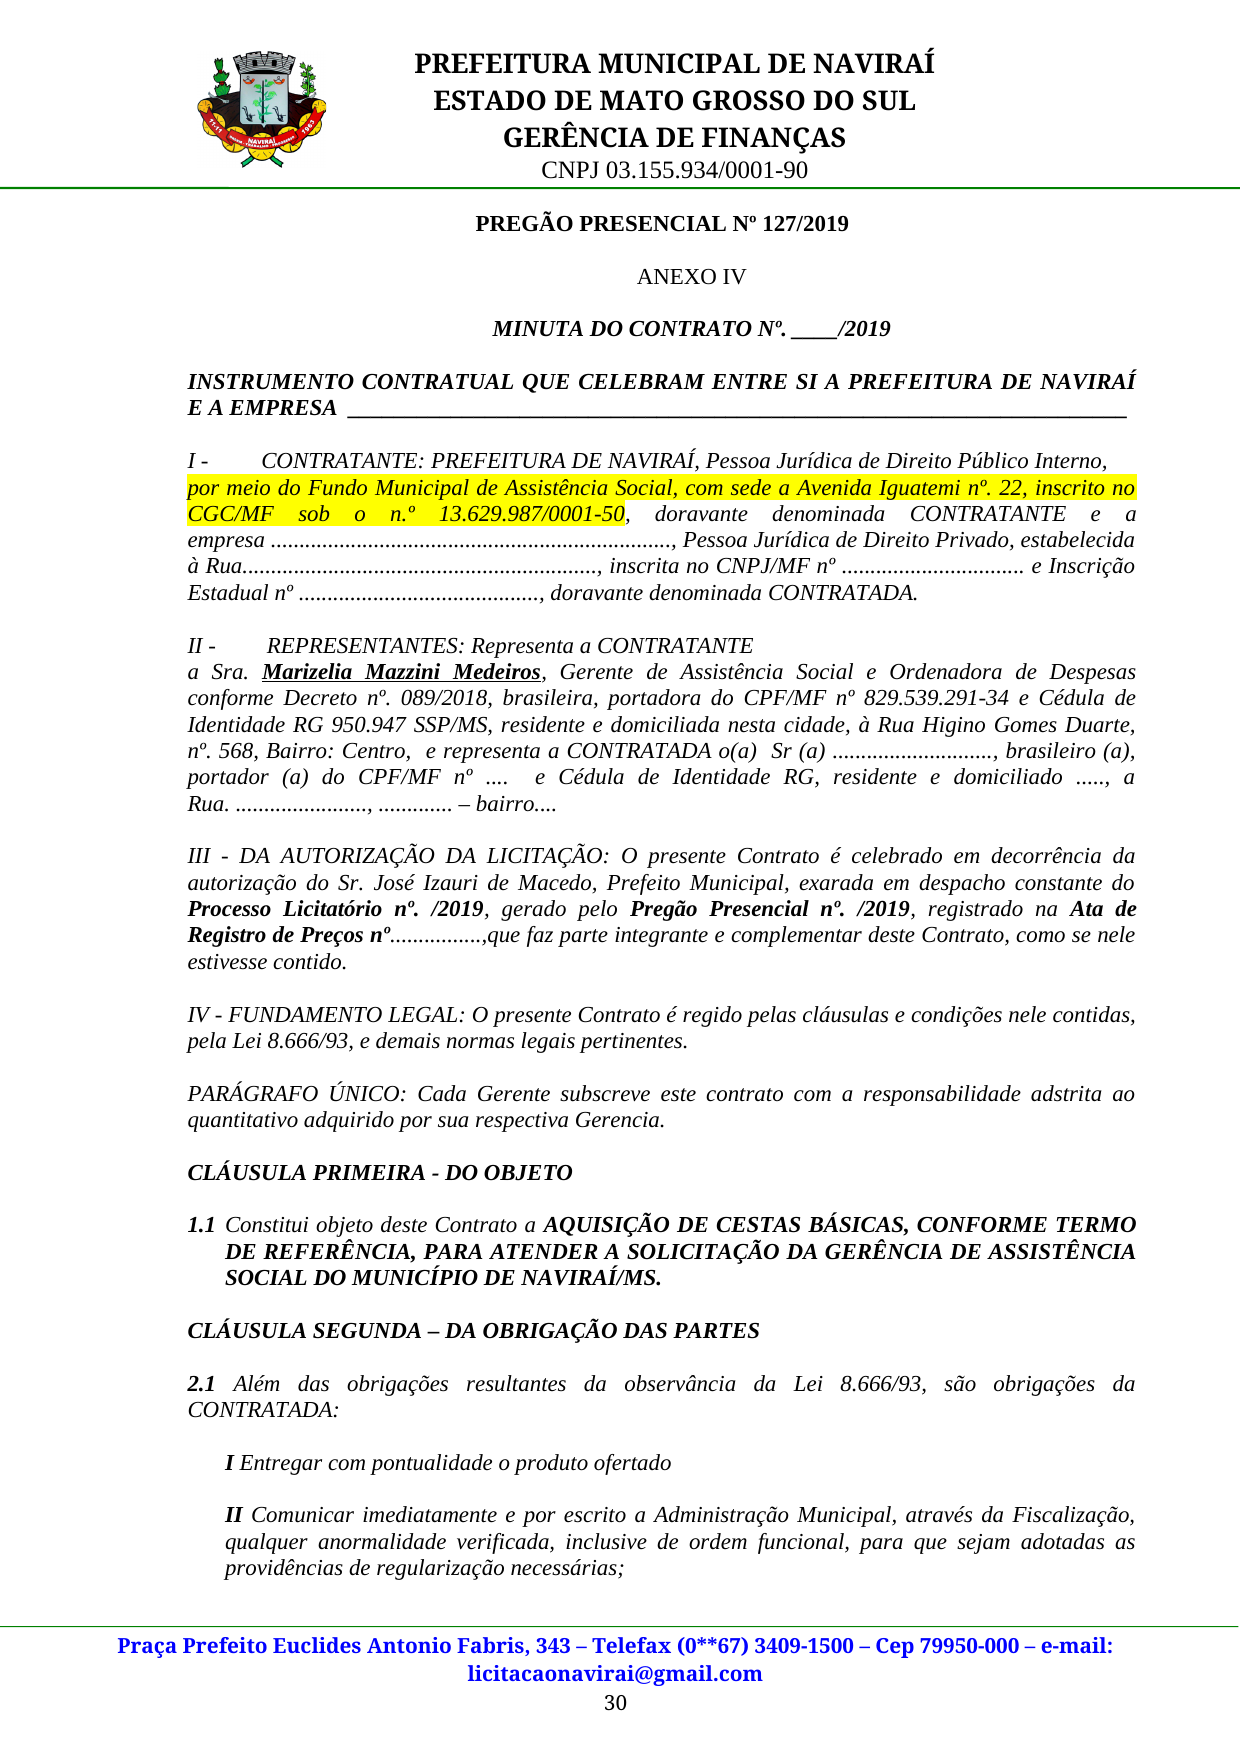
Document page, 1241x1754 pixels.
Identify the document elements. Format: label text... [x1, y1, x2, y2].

text ANEXO IV [187, 263, 1196, 289]
text I Entregar com pontualidade o produto ofertado [225, 1449, 1137, 1475]
text II - REPRESENTANTES: Representa a CONTRATANTE [187, 632, 1137, 658]
text MINUTA DO CONTRATO Nº. ____/2019 [187, 315, 1196, 342]
text II Comunicar imediatamente e por escrito a Administração Municipal, através da Fiscalização, qualquer anormalidade verificada, inclusive de ordem funcional, para que sejam adotadas as providências de regularização necessárias; [225, 1501, 1137, 1580]
text PARÁGRAFO ÚNICO: Cada Gerente subscreve este contrato com a responsabilidade adstrita ao quantitativo adquirido por sua respectiva Gerencia. [187, 1080, 1137, 1132]
text CLÁUSULA SEGUNDA – DA OBRIGAÇÃO DAS PARTES [187, 1317, 1196, 1343]
list Constitui objeto deste Contrato a AQUISIÇÃO DE CESTAS BÁSICAS, CONFORME TERMO DE REFERÊNCIA, PARA ATENDER A SOLICITAÇÃO DA GERÊNCIA DE ASSISTÊNCIA SOCIAL DO MUNICÍPIO DE NAVIRAÍ/MS. [187, 1211, 1137, 1291]
text III - DA AUTORIZAÇÃO DA LICITAÇÃO: O presente Contrato é celebrado em decorrência da autorização do Sr. José Izauri de Macedo, Prefeito Municipal, exarada em despacho constante do Processo Licitatório nº. /2019, gerado pelo Pregão Presencial nº. /2019, registrado na Ata de Registro de Preços nº................,que faz parte integrante e complementar deste Contrato, como se nele estivesse contido. [187, 842, 1137, 974]
picture [197, 51, 327, 168]
text a Sra. Marizelia Mazzini Medeiros, Gerente de Assistência Social e Ordenadora de Despesas conforme Decreto nº. 089/2018, brasileira, portadora do CPF/MF nº 829.539.291-34 e Cédula de Identidade RG 950.947 SSP/MS, residente e domiciliada nesta cidade, à Rua Higino Gomes Duarte, nº. 568, Bairro: Centro, e representa a CONTRATADA o(a) Sr (a) ............................, brasileiro (a), portador (a) do CPF/MF nº .... e Cédula de Identidade RG, residente e domiciliado ....., a Rua. ......................., ............. – bairro.... [187, 658, 1137, 816]
text PREGÃO PRESENCIAL Nº 127/2019 [187, 210, 1137, 236]
text INSTRUMENTO CONTRATUAL QUE CELEBRAM ENTRE SI A PREFEITURA DE NAVIRAÍ E A EMPRESA ____________________________________________________________________ [187, 368, 1137, 421]
text por meio do Fundo Municipal de Assistência Social, com sede a Avenida Iguatemi nº. 22, inscrito no CGC/MF sob o n.º 13.629.987/0001-50, doravante denominada CONTRATANTE e a empresa ......................................................................, Pessoa Jurídica de Direito Privado, estabelecida à Rua.............................................................., inscrita no CNPJ/MF nº ................................ e Inscrição Estadual nº .........................................., doravante denominada CONTRATADA. [187, 500, 1137, 605]
text CLÁUSULA PRIMEIRA - DO OBJETO [187, 1159, 1196, 1185]
text I - CONTRATANTE: PREFEITURA DE NAVIRAÍ, Pessoa Jurídica de Direito Público Interno, [187, 447, 1137, 473]
text IV - FUNDAMENTO LEGAL: O presente Contrato é regido pelas cláusulas e condições nele contidas, pela Lei 8.666/93, e demais normas legais pertinentes. [187, 1001, 1137, 1053]
text 2.1 Além das obrigações resultantes da observância da Lei 8.666/93, são obrigações da CONTRATADA: [187, 1369, 1137, 1422]
